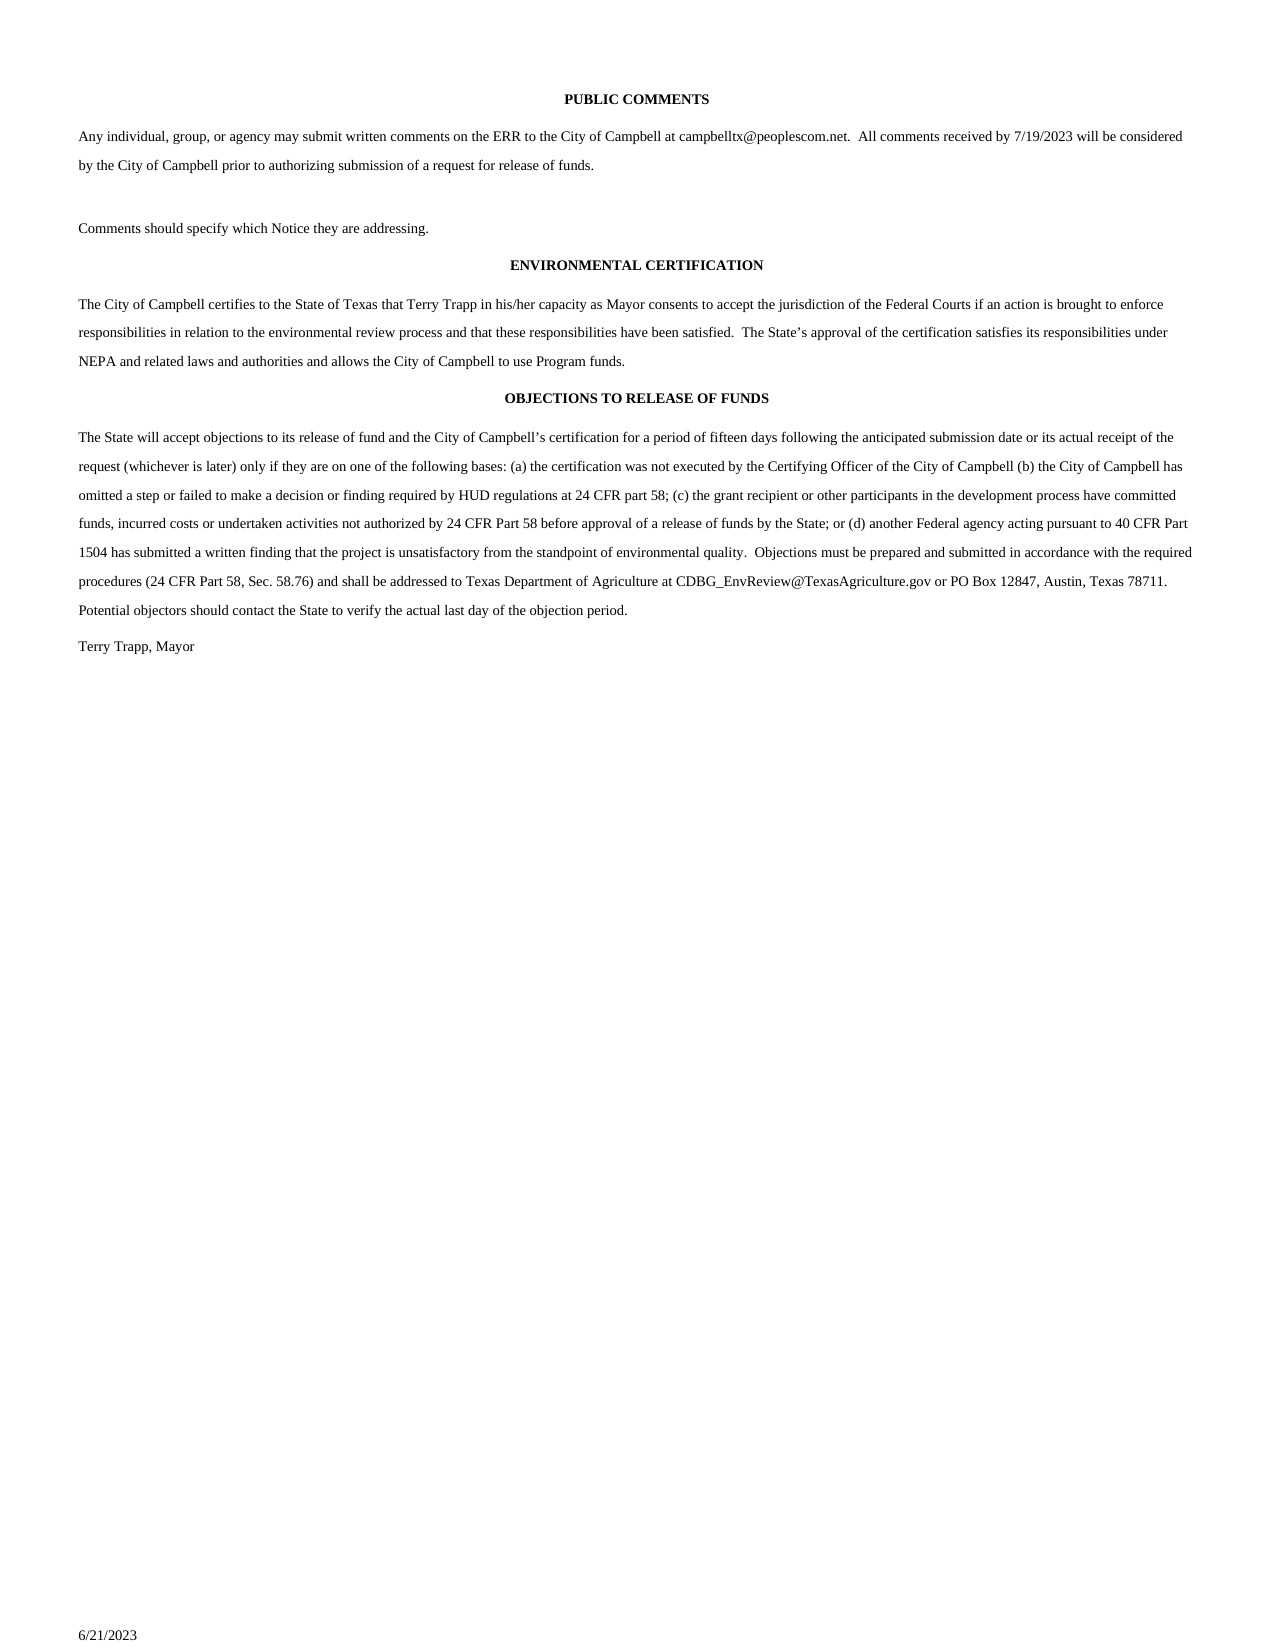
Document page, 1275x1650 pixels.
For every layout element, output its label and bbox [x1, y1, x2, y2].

table_cell [63, 75, 1188, 659]
